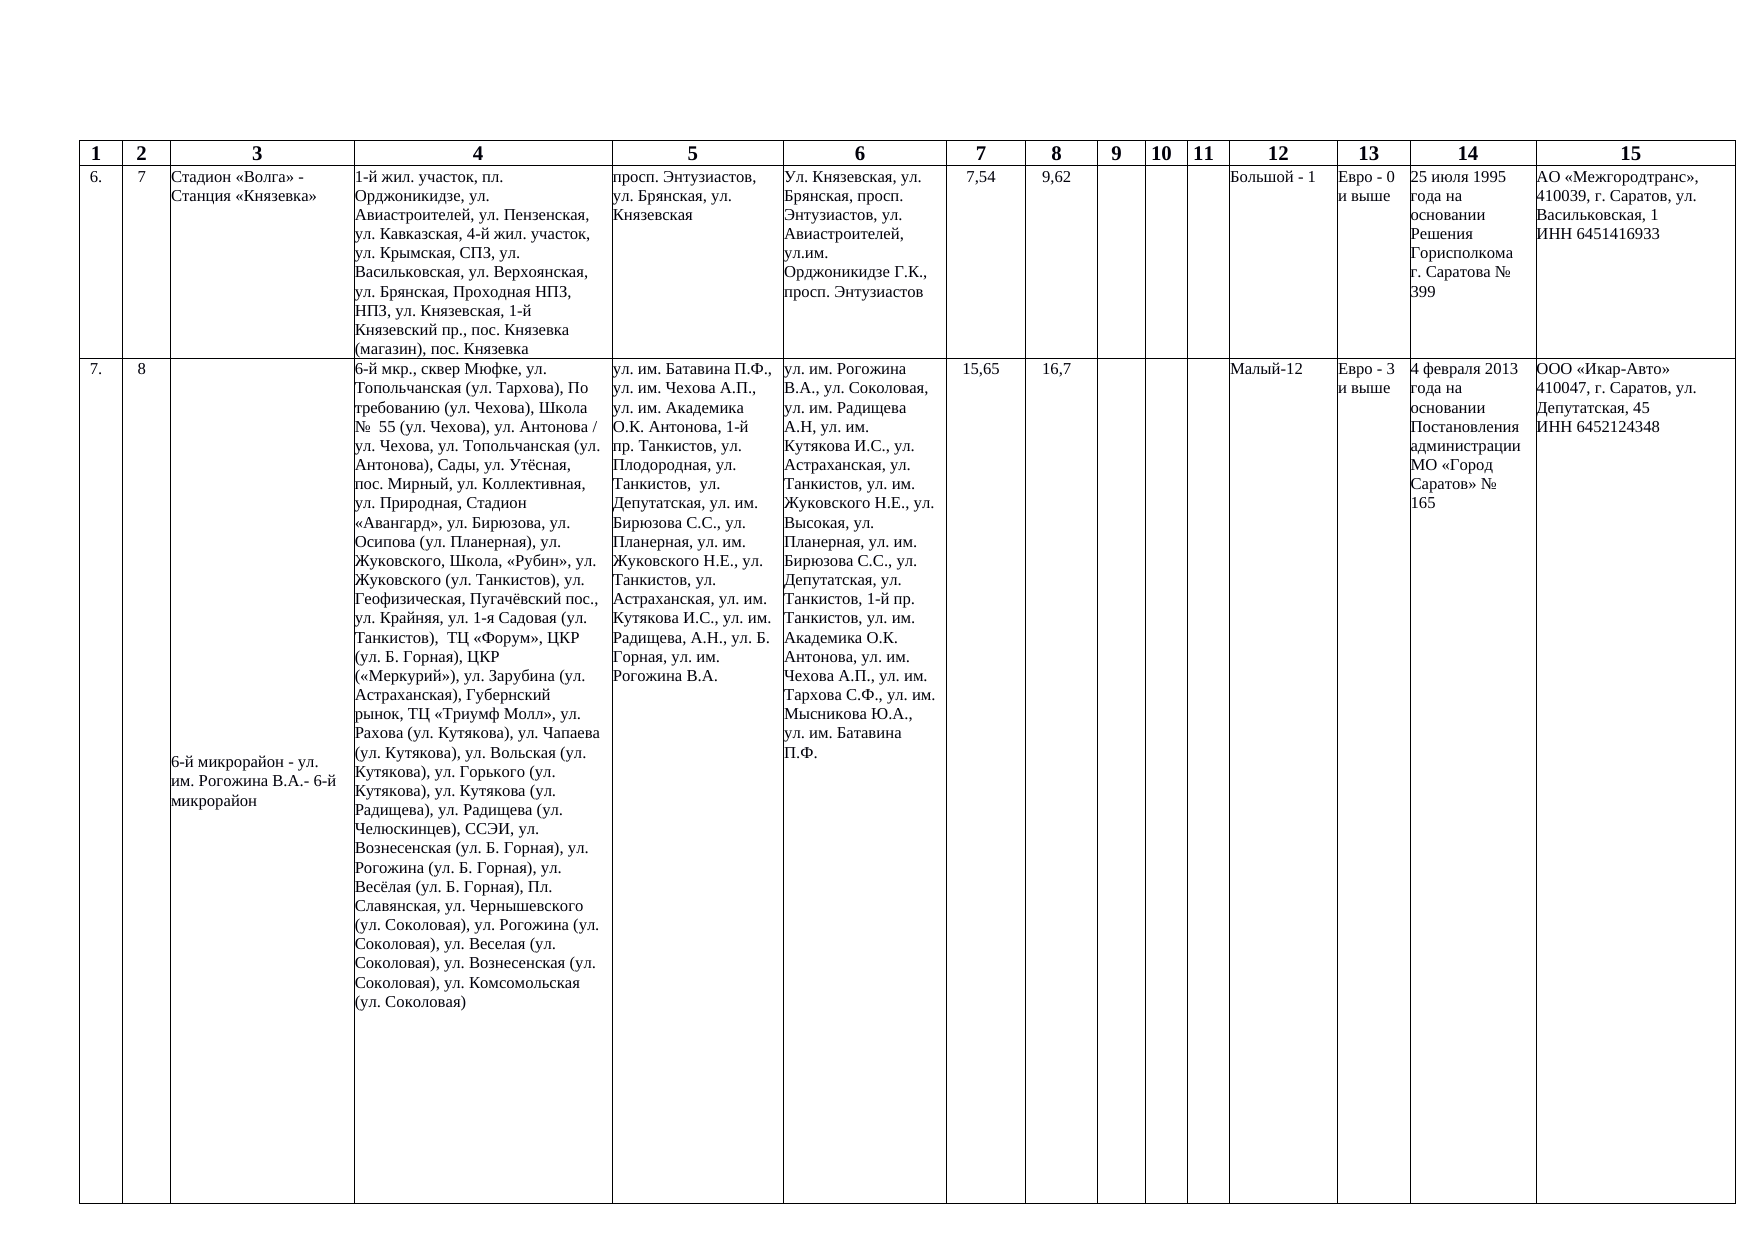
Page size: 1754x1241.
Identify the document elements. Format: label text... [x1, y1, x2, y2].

table_cell 6. [80, 166, 122, 358]
table_cell Стадион «Волга» - Станция «Князевка» [171, 166, 354, 358]
table_cell 7. [80, 359, 122, 1202]
table_header 5 [613, 141, 783, 165]
table_header 13 [1338, 141, 1410, 165]
table_cell Ул. Князевская, ул. Брянская, просп. Энтузиастов, ул. Авиастроителей, ул.им. Орджоникидзе Г.К., просп. Энтузиастов [784, 166, 946, 358]
table_cell 15,65 [947, 359, 1025, 1202]
table_cell Евро - 0 и выше [1338, 166, 1410, 358]
table_cell 4 февраля 2013 года на основании Постановления администрации МО «Город Саратов» № 165 [1411, 359, 1536, 1202]
table_header 4 [355, 141, 612, 165]
table_cell ООО «Икар-Авто» 410047, г. Саратов, ул. Депутатская, 45 ИНН 6452124348 [1537, 359, 1735, 1202]
table_header 10 [1146, 141, 1187, 165]
table_header 7 [947, 141, 1025, 165]
table_cell 7 [123, 166, 170, 358]
table_cell АО «Межгородтранс», 410039, г. Саратов, ул. Васильковская, 1 ИНН 6451416933 [1537, 166, 1735, 358]
table_cell ул. им. Батавина П.Ф., ул. им. Чехова А.П., ул. им. Академика О.К. Антонова, 1-й пр. Танкистов, ул. Плодородная, ул. Танкистов, ул. Депутатская, ул. им. Бирюзова С.С., ул. Планерная, ул. им. Жуковского Н.Е., ул. Танкистов, ул. Астраханская, ул. им. Кутякова И.С., ул. им. Радищева, А.Н., ул. Б. Горная, ул. им. Рогожина В.А. [613, 359, 783, 1202]
table_header 3 [171, 141, 354, 165]
table_header 9 [1098, 141, 1145, 165]
table_cell 9,62 [1026, 166, 1097, 358]
table_cell [1098, 359, 1145, 1202]
table_cell [1098, 166, 1145, 358]
table_header 15 [1537, 141, 1735, 165]
table_cell просп. Энтузиастов, ул. Брянская, ул. Князевская [613, 166, 783, 358]
table_cell Евро - 3 и выше [1338, 359, 1410, 1202]
table_cell ул. им. Рогожина В.А., ул. Соколовая, ул. им. Радищева А.Н, ул. им. Кутякова И.С., ул. Астраханская, ул. Танкистов, ул. им. Жуковского Н.Е., ул. Высокая, ул. Планерная, ул. им. Бирюзова С.С., ул. Депутатская, ул. Танкистов, 1-й пр. Танкистов, ул. им. Академика О.К. Антонова, ул. им. Чехова А.П., ул. им. Тархова С.Ф., ул. им. Мысникова Ю.А., ул. им. Батавина П.Ф. [784, 359, 946, 1202]
table_header 6 [784, 141, 946, 165]
table_cell 8 [123, 359, 170, 1202]
table_cell 7,54 [947, 166, 1025, 358]
table_header 8 [1026, 141, 1097, 165]
table_header 11 [1188, 141, 1229, 165]
table_cell Малый-12 [1230, 359, 1337, 1202]
table_cell [1188, 359, 1229, 1202]
table_header 14 [1411, 141, 1536, 165]
table_header 12 [1230, 141, 1337, 165]
table_cell 16,7 [1026, 359, 1097, 1202]
table_cell [1146, 166, 1187, 358]
table_header 1 [80, 141, 122, 165]
table_cell Большой - 1 [1230, 166, 1337, 358]
table_cell [1146, 359, 1187, 1202]
table_cell 6-й мкр., сквер Мюфке, ул. Топольчанская (ул. Тархова), По требованию (ул. Чехова), Школа № 55 (ул. Чехова), ул. Антонова / ул. Чехова, ул. Топольчанская (ул. Антонова), Сады, ул. Утёсная, пос. Мирный, ул. Коллективная, ул. Природная, Стадион «Авангард», ул. Бирюзова, ул. Осипова (ул. Планерная), ул. Жуковского, Школа, «Рубин», ул. Жуковского (ул. Танкистов), ул. Геофизическая, Пугачёвский пос., ул. Крайняя, ул. 1-я Садовая (ул. Танкистов), ТЦ «Форум», ЦКР (ул. Б. Горная), ЦКР («Меркурий»), ул. Зарубина (ул. Астраханская), Губернский рынок, ТЦ «Триумф Молл», ул. Рахова (ул. Кутякова), ул. Чапаева (ул. Кутякова), ул. Вольская (ул. Кутякова), ул. Горького (ул. Кутякова), ул. Кутякова (ул. Радищева), ул. Радищева (ул. Челюскинцев), ССЭИ, ул. Вознесенская (ул. Б. Горная), ул. Рогожина (ул. Б. Горная), ул. Весёлая (ул. Б. Горная), Пл. Славянская, ул. Чернышевского (ул. Соколовая), ул. Рогожина (ул. Соколовая), ул. Веселая (ул. Соколовая), ул. Вознесенская (ул. Соколовая), ул. Комсомольская (ул. Соколовая) [355, 359, 612, 1202]
table_cell [1188, 166, 1229, 358]
table_cell 1-й жил. участок, пл. Орджоникидзе, ул. Авиастроителей, ул. Пензенская, ул. Кавказская, 4-й жил. участок, ул. Крымская, СПЗ, ул. Васильковская, ул. Верхоянская, ул. Брянская, Проходная НПЗ, НПЗ, ул. Князевская, 1-й Князевский пр., пос. Князевка (магазин), пос. Князевка [355, 166, 612, 358]
table_cell 6-й микрорайон - ул. им. Рогожина В.А.- 6-й микрорайон [171, 359, 354, 1202]
table_cell 25 июля 1995 года на основании Решения Горисполкома г. Саратова № 399 [1411, 166, 1536, 358]
table_header 2 [123, 141, 170, 165]
